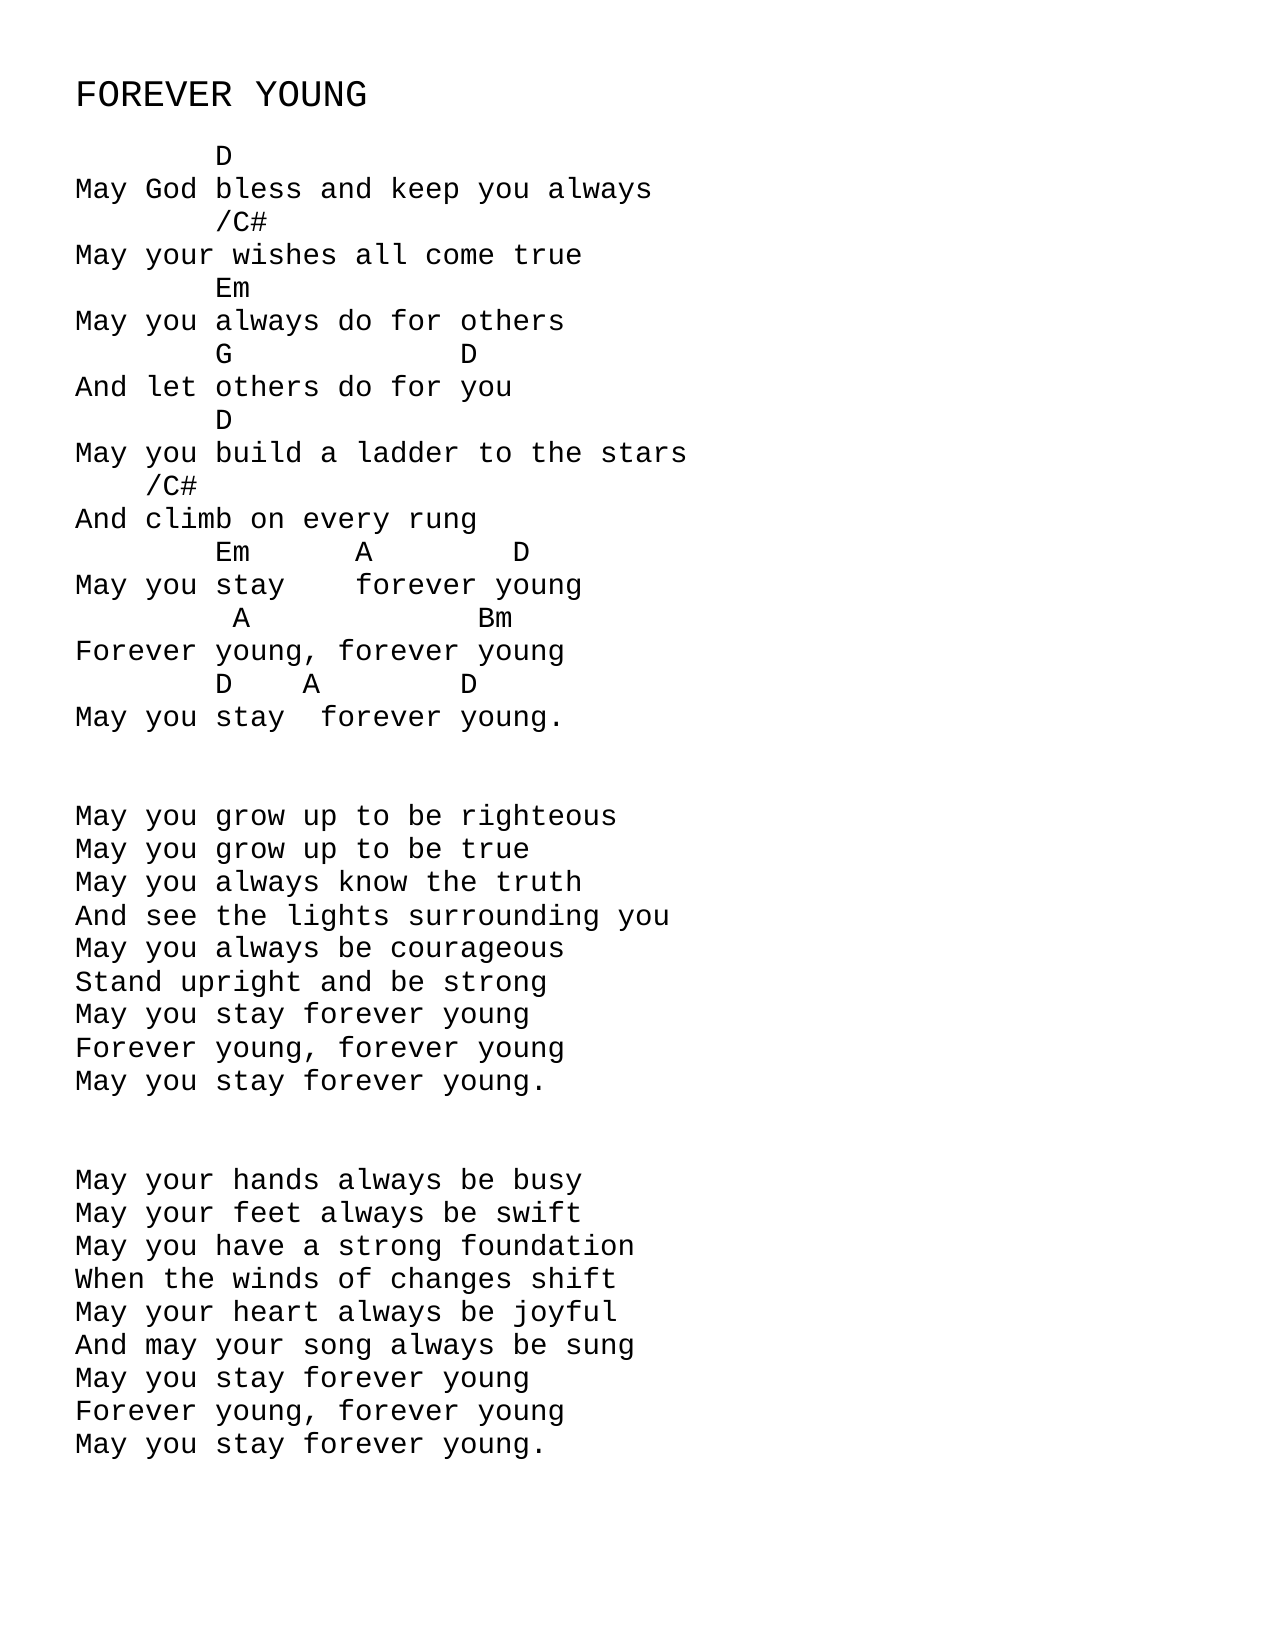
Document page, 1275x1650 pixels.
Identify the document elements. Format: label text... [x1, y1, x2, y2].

text May you stay forever young [75, 1000, 1200, 1033]
text D A D [75, 669, 1200, 702]
text FOREVER YOUNG [75, 75, 1200, 117]
text May you grow up to be righteous [75, 802, 1200, 834]
text And see the lights surrounding you [75, 901, 1200, 934]
text May you build a ladder to the stars [75, 438, 1200, 471]
text Em [75, 273, 1200, 306]
text May you grow up to be true [75, 834, 1200, 868]
text Stand upright and be strong [75, 967, 1200, 1000]
text May you always be courageous [75, 934, 1200, 967]
text And may your song always be sung [75, 1330, 1200, 1363]
text May you stay forever young. [75, 1429, 1200, 1462]
text May you stay forever young [75, 1363, 1200, 1396]
text May you always do for others [75, 306, 1200, 339]
text May God bless and keep you always [75, 174, 1200, 207]
text Forever young, forever young [75, 1033, 1200, 1066]
text Forever young, forever young [75, 636, 1200, 669]
text May your hands always be busy [75, 1165, 1200, 1198]
text /C# [75, 207, 1200, 240]
text May you have a strong foundation [75, 1231, 1200, 1264]
text May your heart always be joyful [75, 1297, 1200, 1330]
text G D [75, 339, 1200, 372]
text May your feet always be swift [75, 1198, 1200, 1231]
text When the winds of changes shift [75, 1264, 1200, 1297]
text A Bm [75, 603, 1200, 636]
text May you stay forever young. [75, 702, 1200, 736]
text Em A D [75, 537, 1200, 570]
text Forever young, forever young [75, 1396, 1200, 1429]
text D [75, 405, 1200, 438]
text May you always know the truth [75, 868, 1200, 901]
text May you stay forever young [75, 570, 1200, 603]
text D [75, 141, 1200, 174]
text May your wishes all come true [75, 240, 1200, 273]
text And let others do for you [75, 372, 1200, 405]
text May you stay forever young. [75, 1066, 1200, 1099]
text /C# [75, 471, 1200, 504]
text And climb on every rung [75, 504, 1200, 537]
